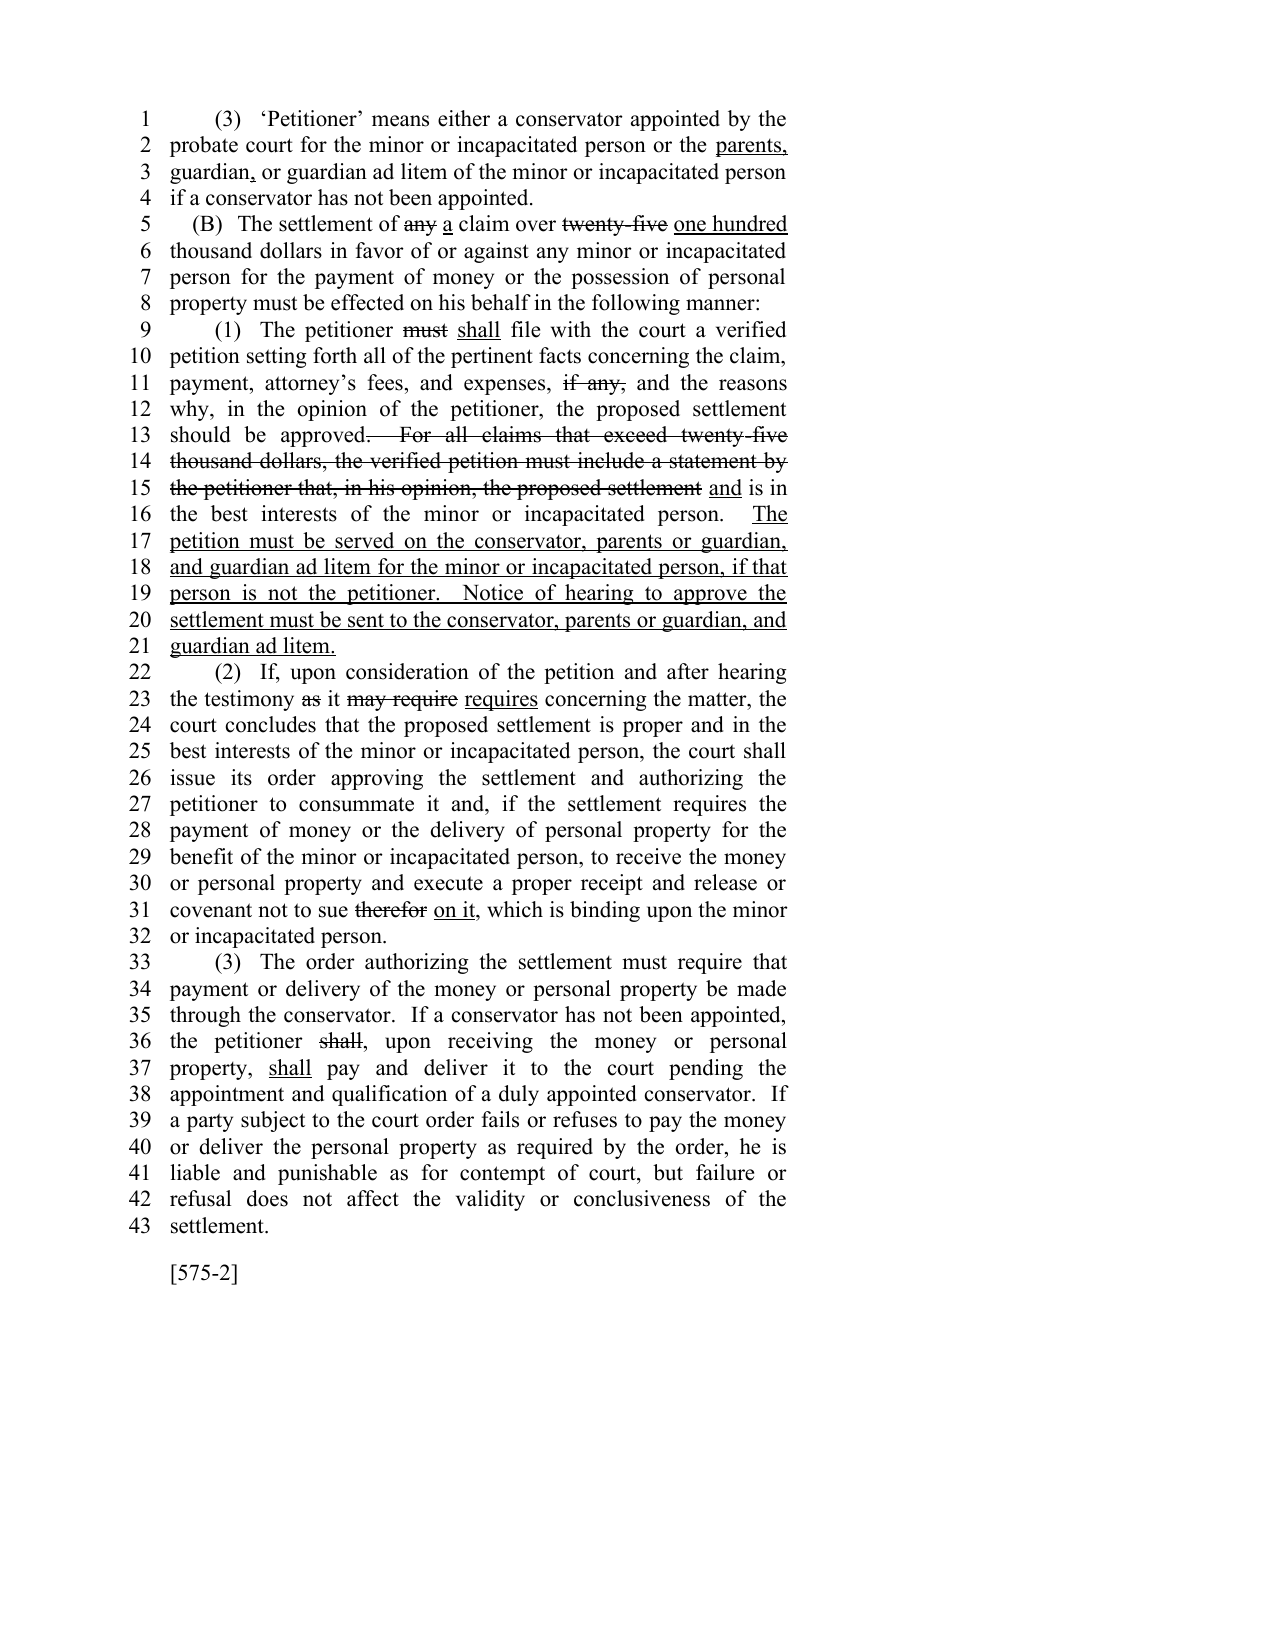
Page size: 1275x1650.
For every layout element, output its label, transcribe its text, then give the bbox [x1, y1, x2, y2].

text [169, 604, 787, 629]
text (1) The petitioner must shall file with the court a verified petition setting forth all of the pertinent facts concerning the claim, payment, attorney’s fees, and expenses, if any, and the reasons why, in the opinion of the petitioner, the proposed settlement should be approved. For all claims that exceed twenty-five thousand dollars, the verified petition must include a statement by the petitioner that, in his opinion, the proposed settlement and is in the best interests of the minor or incapacitated person. The petition must be served on the conservator, parents or guardian, and guardian ad litem for the minor or incapacitated person, if that person is not the petitioner. Notice of hearing to approve the settlement must be sent to the conservator, parents or guardian, and guardian ad litem. [169, 463, 787, 550]
text (3) The order authorizing the settlement must require that payment or delivery of the money or personal property be made through the conservator. If a conservator has not been appointed, the petitioner shall, upon receiving the money or personal property, shall pay and deliver it to the court pending the appointment and qualification of a duly appointed conservator. If a party subject to the court order fails or refuses to pay the money or deliver the personal property as required by the order, he is liable and punishable as for contempt of court, but failure or refusal does not affect the validity or conclusiveness of the settlement. [169, 948, 787, 1238]
text (2) If, upon consideration of the petition and after hearing the testimony as it may require requires concerning the matter, the court concludes that the proposed settlement is proper and in the best interests of the minor or incapacitated person, the court shall issue its order approving the settlement and authorizing the petitioner to consummate it and, if the settlement requires the payment of money or the delivery of personal property for the benefit of the minor or incapacitated person, to receive the money or personal property and execute a proper receipt and release or covenant not to sue therefor on it, which is binding upon the minor or incapacitated person. [169, 658, 787, 948]
text (3) ‘Petitioner’ means either a conservator appointed by the probate court for the minor or incapacitated person or the parents, guardian, or guardian ad litem of the minor or incapacitated person if a conservator has not been appointed. [169, 105, 787, 210]
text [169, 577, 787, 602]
text (B) The settlement of any a claim over twenty-five one hundred thousand dollars in favor of or against any minor or incapacitated person for the payment of money or the possession of personal property must be effected on his behalf in the following manner: [169, 210, 787, 316]
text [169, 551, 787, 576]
text (1) The petitioner must shall file with the court a verified petition setting forth all of the pertinent facts concerning the claim, payment, attorney’s fees, and expenses, if any, and the reasons why, in the opinion of the petitioner, the proposed settlement should be approved. For all claims that exceed twenty-five thousand dollars, the verified petition must include a statement by the petitioner that, in his opinion, the proposed settlement and is in the best interests of the minor or incapacitated person. The petition must be served on the conservator, parents or guardian, and guardian ad litem for the minor or incapacitated person, if that person is not the petitioner. Notice of hearing to approve the settlement must be sent to the conservator, parents or guardian, and guardian ad litem. [169, 316, 787, 462]
